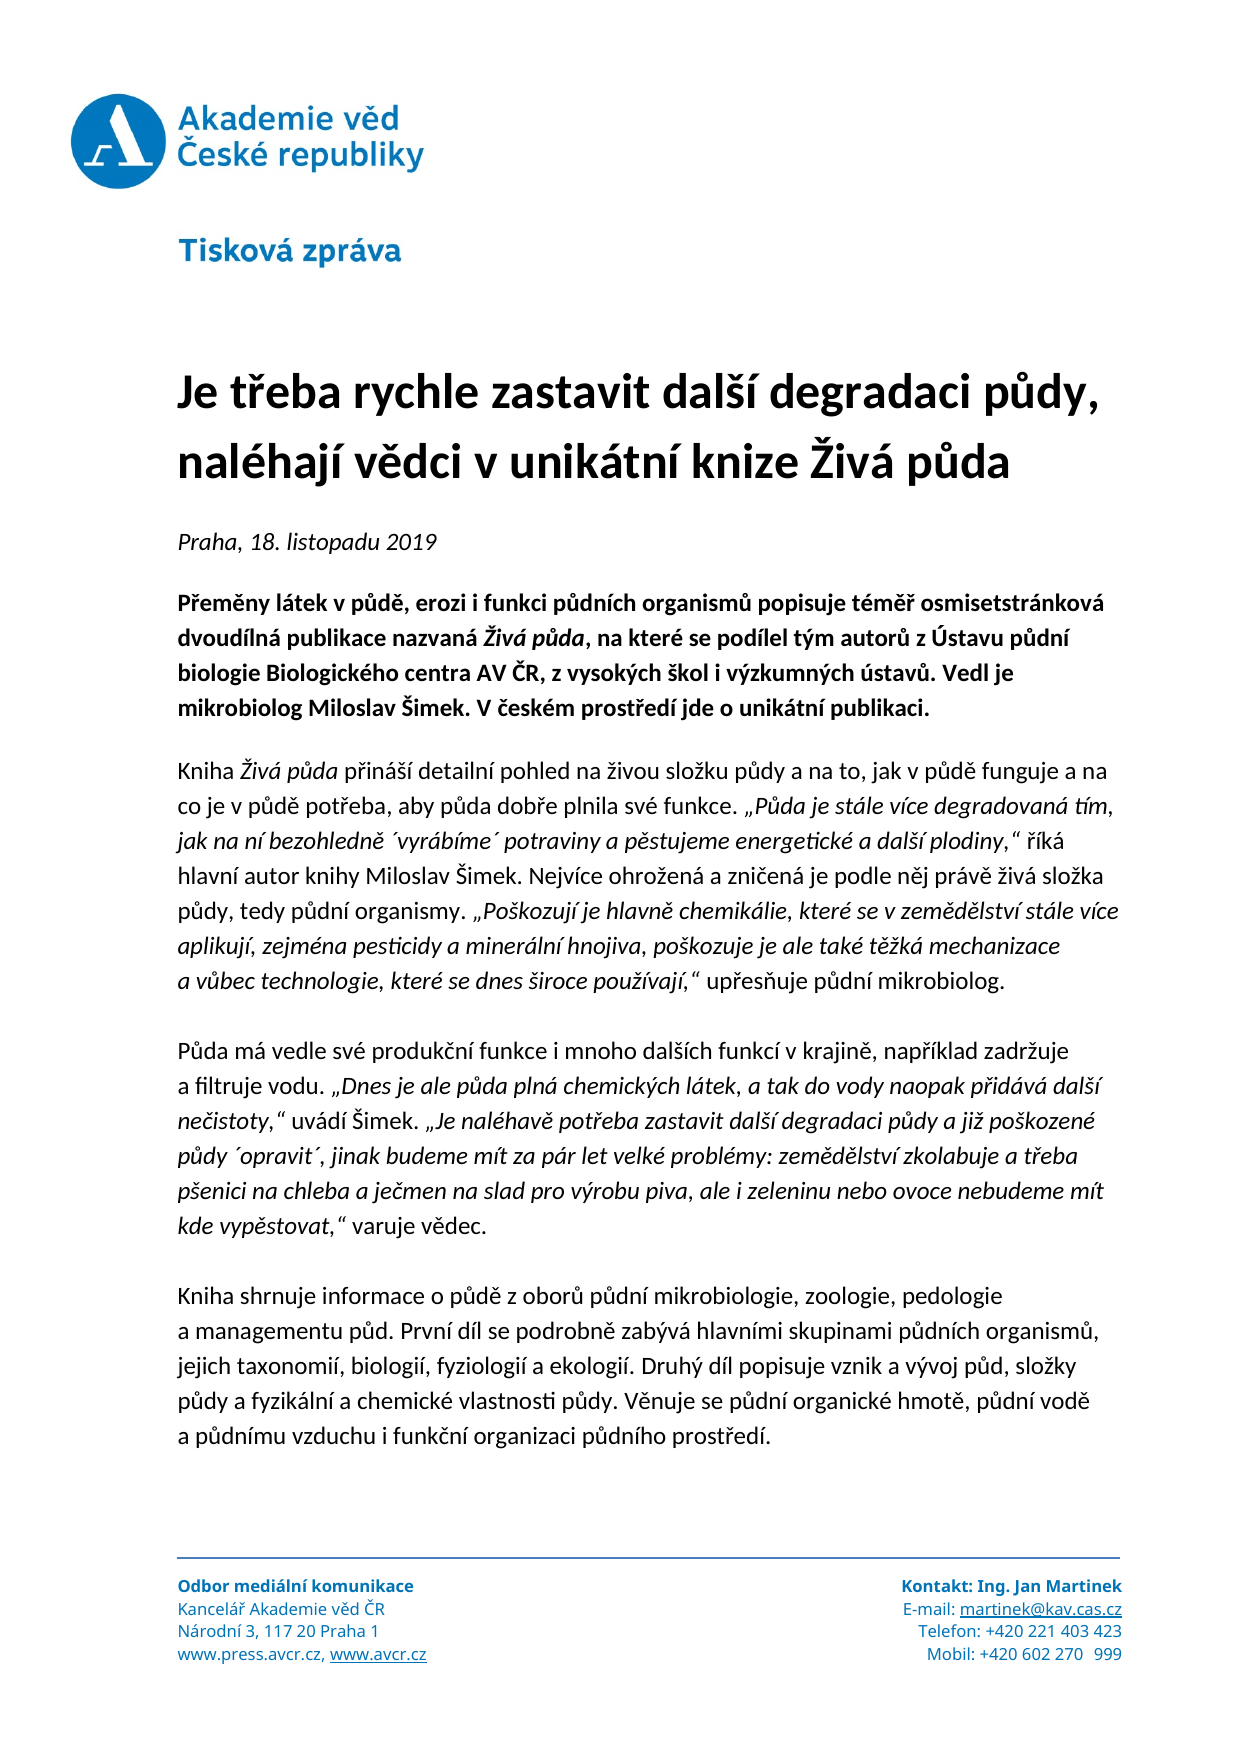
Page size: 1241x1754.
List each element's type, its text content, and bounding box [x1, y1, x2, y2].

text Přeměny látek v půdě, erozi i funkci půdních organismů popisuje téměř osmisetstránková dvoudílná publikace nazvaná Živá půda, na které se podílel tým autorů z Ústavu půdní biologie Biologického centra AV ČR, z vysokých škol i výzkumných ústavů. Vedl je mikrobiolog Miloslav Šimek. V českém prostředí jde o unikátní publikaci. [177, 587, 1122, 723]
text Kniha shrnuje informace o půdě z oborů půdní mikrobiologie, zoologie, pedologie a managementu půd. První díl se podrobně zabývá hlavními skupinami půdních organismů, jejich taxonomií, biologií, fyziologií a ekologií. Druhý díl popisuje vznik a vývoj půd, složky půdy a fyzikální a chemické vlastnosti půdy. Věnuje se půdní organické hmotě, půdní vodě a půdnímu vzduchu i funkční organizaci půdního prostředí. [177, 1280, 1122, 1451]
text Půda má vedle své produkční funkce i mnoho dalších funkcí v krajině, například zadržuje a filtruje vodu. „Dnes je ale půda plná chemických látek, a tak do vody naopak přidává další nečistoty,“ uvádí Šimek. „Je naléhavě potřeba zastavit další degradaci půdy a již poškozené půdy ´opravit´, jinak budeme mít za pár let velké problémy: zemědělství zkolabuje a třeba pšenici na chleba a ječmen na slad pro výrobu piva, ale i zeleninu nebo ovoce nebudeme mít kde vypěstovat,“ varuje vědec. [177, 1035, 1122, 1241]
picture [0, 0, 1241, 329]
text Praha, 18. listopadu 2019 [177, 526, 1122, 557]
text Je třeba rychle zastavit další degradaci půdy, naléhají vědci v unikátní knize Živá půda [177, 359, 1122, 491]
text Kniha Živá půda přináší detailní pohled na živou složku půdy a na to, jak v půdě funguje a na co je v půdě potřeba, aby půda dobře plnila své funkce. „Půda je stále více degradovaná tím, jak na ní bezohledně ´vyrábíme´ potraviny a pěstujeme energetické a další plodiny,“ říká hlavní autor knihy Miloslav Šimek. Nejvíce ohrožená a zničená je podle něj právě živá složka půdy, tedy půdní organismy. „Poškozují je hlavně chemikálie, které se v zemědělství stále více aplikují, zejména pesticidy a minerální hnojiva, poškozuje je ale také těžká mechanizace a vůbec technologie, které se dnes široce používají,“ upřesňuje půdní mikrobiolog. [177, 755, 1122, 996]
